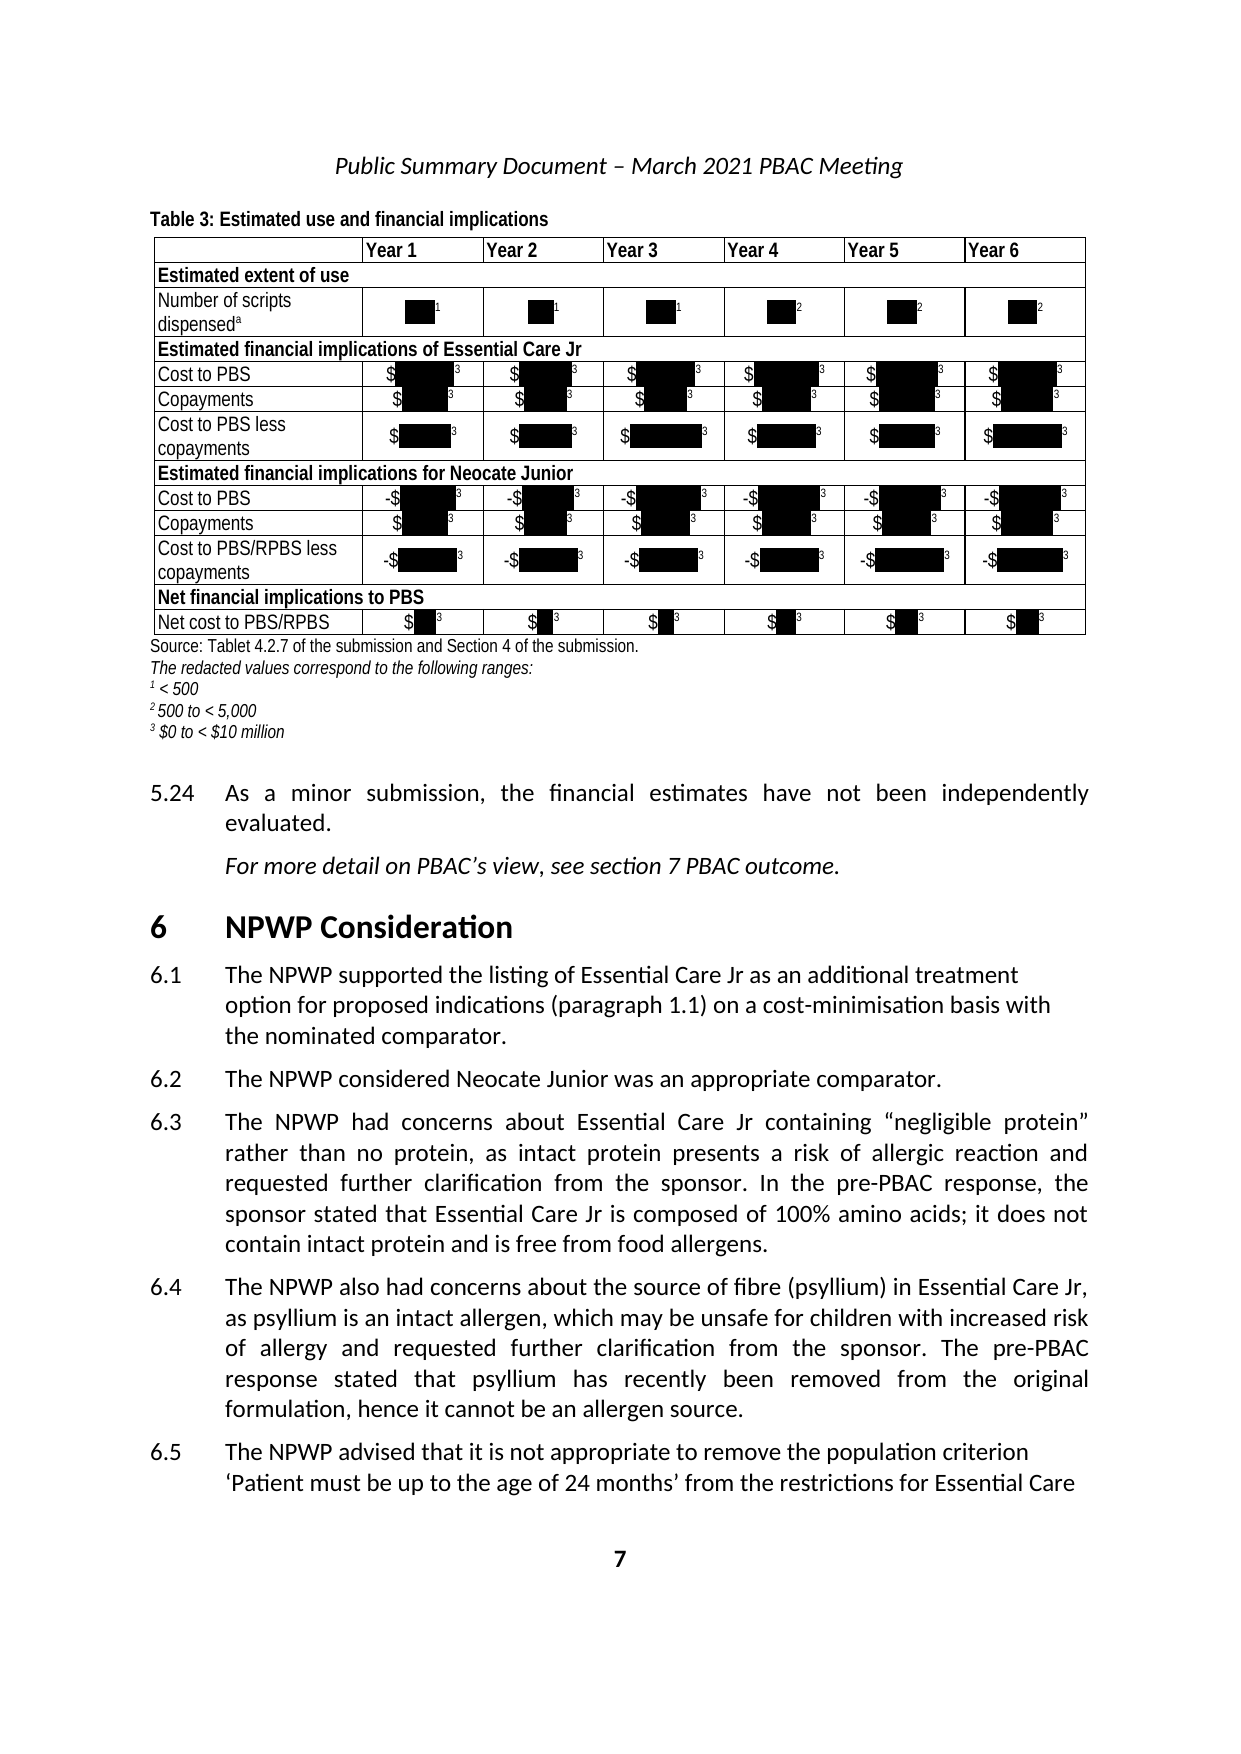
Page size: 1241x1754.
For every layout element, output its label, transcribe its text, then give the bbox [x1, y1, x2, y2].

table_cell Number of scripts dispenseda [155, 288, 362, 336]
table_cell $'''''''3 [966, 610, 1016, 634]
list For more detail on PBAC’s view, see section 7 PBAC outcome. [150, 850, 1090, 881]
table_cell $'''''3 [674, 610, 724, 634]
table_cell $'''''''''''''3 [484, 387, 524, 411]
text As a minor submission, the financial estimates have not been independently evaluated. [150, 777, 1090, 838]
table_cell Copayments [155, 387, 362, 411]
table_cell $'''''''3 [436, 610, 483, 634]
text The NPWP considered Neocate Junior was an appropriate comparator. [150, 1063, 1090, 1094]
table_cell $'''''''3 [918, 610, 964, 634]
table_cell $''''''3 [725, 610, 776, 634]
table_cell $'''''3 [604, 610, 658, 634]
table_cell $''''''''''''''''''3 [725, 412, 844, 460]
table_cell -$''''''''''''''''''3 [725, 536, 844, 584]
table_cell $''''''''''''''''3 [363, 412, 483, 460]
table_cell Cost to PBS/RPBS less copayments [155, 536, 362, 584]
table_cell $'''''''3 [845, 610, 895, 634]
table_cell ''''''''1 [484, 288, 603, 336]
table_cell Cost to PBS [155, 486, 362, 510]
table_cell Copayments [155, 511, 362, 535]
table_cell Estimated financial implications for Neocate Junior [155, 461, 1085, 485]
table_cell $'''''''''''''3 [484, 511, 524, 535]
text 1 < 500 [150, 678, 1090, 700]
table_cell '''''''''2 [725, 288, 844, 336]
subtitle NPWP Consideration [150, 906, 1090, 947]
table_cell '''''''''2 [966, 288, 1085, 336]
table_cell $'''''''3 [363, 610, 414, 634]
text The redacted values correspond to the following ranges: [150, 657, 1090, 678]
table_header Year 3 [604, 238, 724, 262]
table_cell $'''''3 [553, 610, 603, 634]
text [150, 1436, 1090, 1497]
text The NPWP supported the listing of Essential Care Jr as an additional treatment option for proposed indications (paragraph 1.1) on a cost-minimisation basis with the nominated comparator. [150, 959, 1090, 1051]
table_cell Estimated financial implications of Essential Care Jr [155, 337, 1085, 361]
table_cell -$''''''''''''''''''''3 [966, 536, 1085, 584]
table_cell $'''''3 [484, 610, 537, 634]
table_header Year 1 [363, 238, 483, 262]
table_header Year 5 [845, 238, 964, 262]
table_cell Cost to PBS [155, 362, 362, 386]
table_cell $'''''''''''''''''3 [845, 412, 964, 460]
table_header [155, 238, 362, 262]
table_cell Net financial implications to PBS [155, 585, 1085, 609]
table_header Year 4 [725, 238, 844, 262]
table_cell -$''''''''''''''''''3 [484, 536, 603, 584]
table_cell -$''''''''''''''''''3 [604, 536, 724, 584]
title Table 3: Estimated use and financial implications [150, 207, 1090, 231]
table_cell $''''''''''''''''''''''3 [604, 412, 724, 460]
text 3 $0 to < $10 million [150, 721, 1090, 743]
table_cell '''''''''1 [363, 288, 483, 336]
table_cell -$''''''''''''''''''3 [363, 536, 483, 584]
table_cell Cost to PBS less copayments [155, 412, 362, 460]
text The NPWP had concerns about Essential Care Jr containing “negligible protein” rather than no protein, as intact protein presents a risk of allergic reaction and requested further clarification from the sponsor. In the pre-PBAC response, the sponsor stated that Essential Care Jr is composed of 100% amino acids; it does not contain intact protein and is free from food allergens. [150, 1106, 1090, 1259]
table_cell $'''''''3 [1039, 610, 1085, 634]
table_cell $'''''''''''''3 [604, 387, 644, 411]
table_cell $''''''3 [796, 610, 844, 634]
table_header Year 6 [966, 238, 1085, 262]
table_cell '''''''''1 [604, 288, 724, 336]
text Source: Tablet 4.2.7 of the submission and Section 4 of the submission. [150, 635, 1090, 657]
table_cell Estimated extent of use [155, 263, 1085, 287]
table_header Year 2 [484, 238, 603, 262]
table_cell $''''''''''''''''3 [484, 412, 603, 460]
table_cell -$'''''''''''''''''''''3 [845, 536, 964, 584]
table_cell Net cost to PBS/RPBS [155, 610, 362, 634]
text The NPWP also had concerns about the source of fibre (psyllium) in Essential Care Jr, as psyllium is an intact allergen, which may be unsafe for children with increased risk of allergy and requested further clarification from the sponsor. The pre-PBAC response stated that psyllium has recently been removed from the original formulation, hence it cannot be an allergen source. [150, 1271, 1090, 1424]
table_cell $'''''''''''''''''''''3 [966, 412, 1085, 460]
table_cell '''''''''2 [845, 288, 964, 336]
text 2 500 to < 5,000 [150, 700, 1090, 721]
